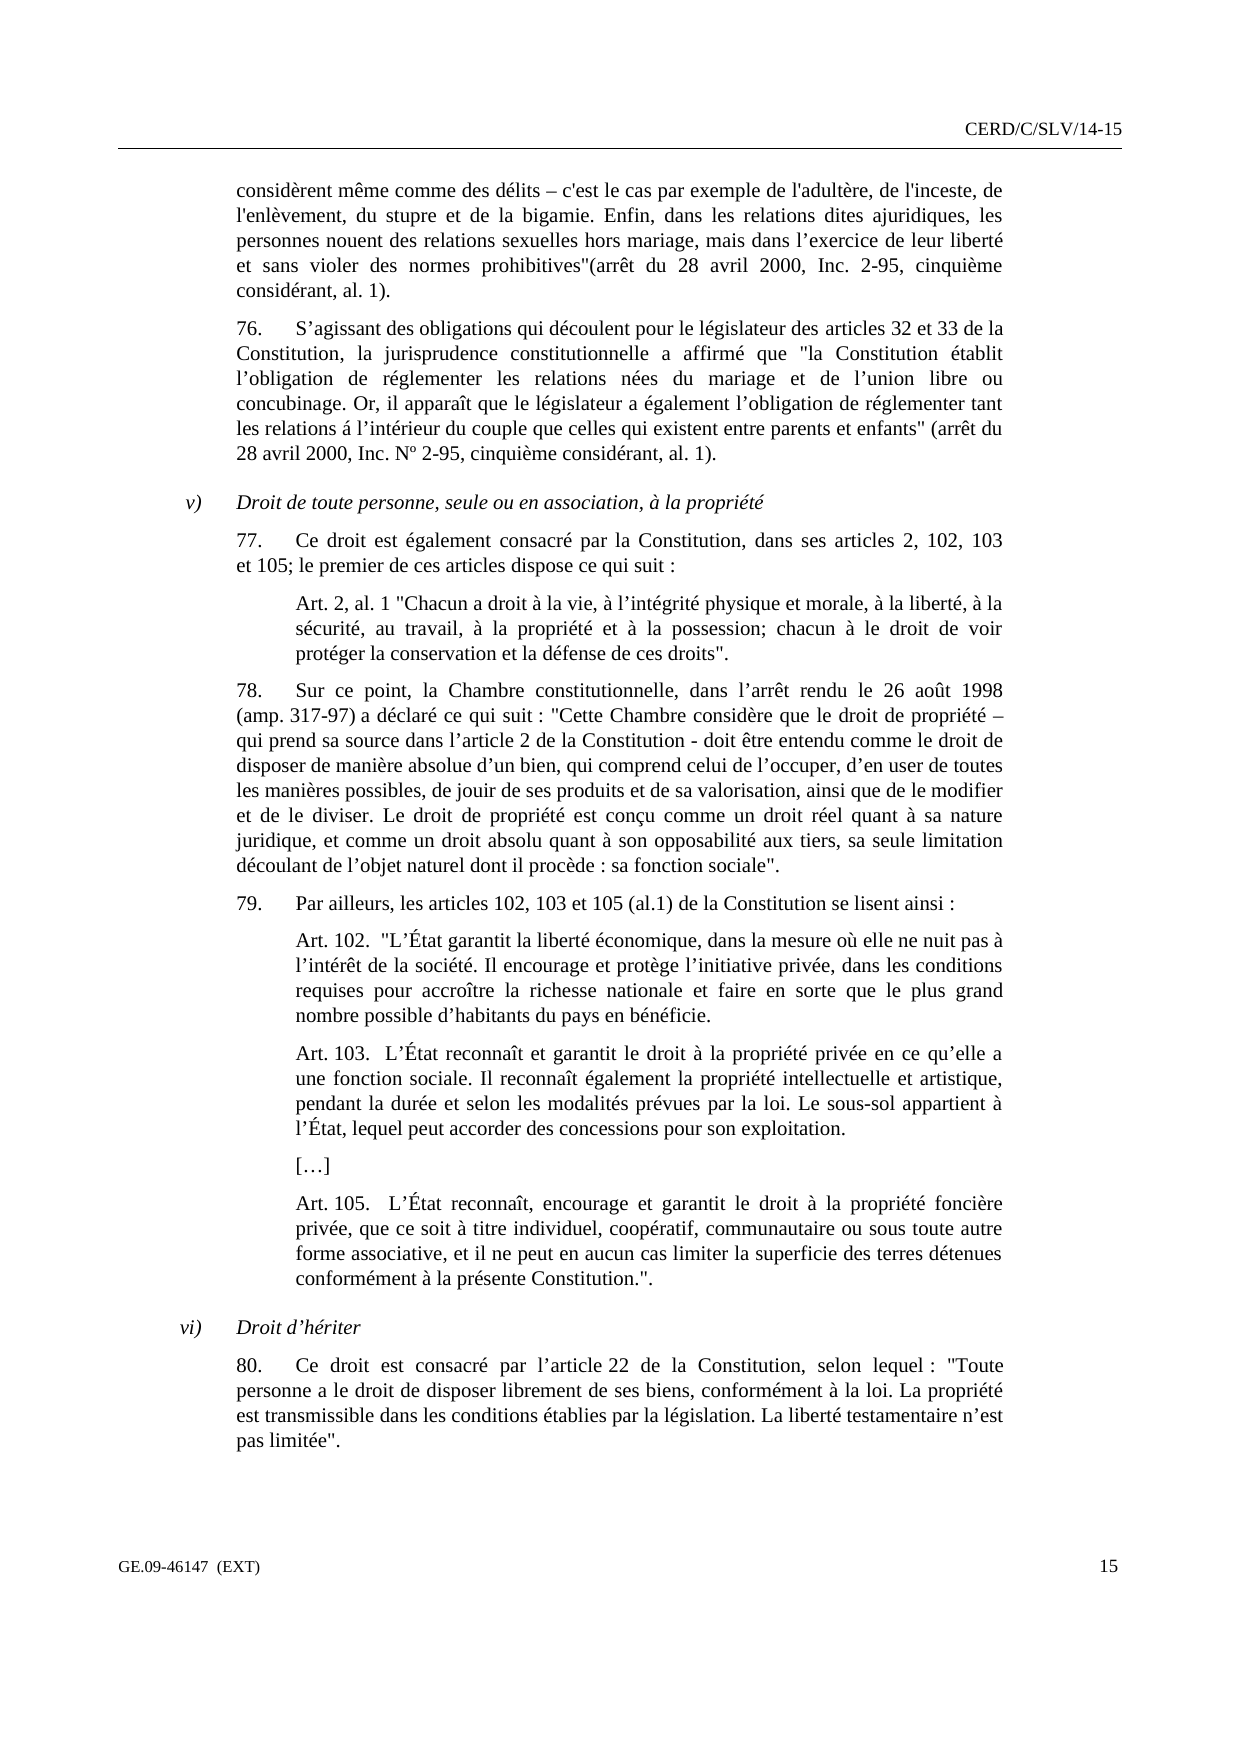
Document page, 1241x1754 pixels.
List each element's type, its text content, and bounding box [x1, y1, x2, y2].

text 76. S’agissant des obligations qui découlent pour le législateur des articles 32 et 33 de la Constitution, la jurisprudence constitutionnelle a affirmé que "la Constitution établit l’obligation de réglementer les relations nées du mariage et de l’union libre ou concubinage. Or, il apparaît que le législateur a également l’obligation de réglementer tant les relations á l’intérieur du couple que celles qui existent entre parents et enfants" (arrêt du 28 avril 2000, Inc. Nº 2-95, cinquième considérant, al. 1). [236, 315, 1004, 465]
text 79. Par ailleurs, les articles 102, 103 et 105 (al.1) de la Constitution se lisent ainsi : [236, 890, 1004, 915]
text Art. 2, al. 1 "Chacun a droit à la vie, à l’intégrité physique et morale, à la liberté, à la sécurité, au travail, à la propriété et à la possession; chacun à le droit de voir protéger la conservation et la défense de ces droits". [295, 590, 1004, 665]
text 78. Sur ce point, la Chambre constitutionnelle, dans l’arrêt rendu le 26 août 1998 (amp. 317-97) a déclaré ce qui suit : "Cette Chambre considère que le droit de propriété – qui prend sa source dans l’article 2 de la Constitution - doit être entendu comme le droit de disposer de manière absolue d’un bien, qui comprend celui de l’occuper, d’en user de toutes les manières possibles, de jouir de ses produits et de sa valorisation, ainsi que de le modifier et de le diviser. Le droit de propriété est conçu comme un droit réel quant à sa nature juridique, et comme un droit absolu quant à son opposabilité aux tiers, sa seule limitation découlant de l’objet naturel dont il procède : sa fonction sociale". [236, 677, 1004, 877]
text Art. 105. L’État reconnaît, encourage et garantit le droit à la propriété foncière privée, que ce soit à titre individuel, coopératif, communautaire ou sous toute autre forme associative, et il ne peut en aucun cas limiter la superficie des terres détenues conformément à la présente Constitution.". [295, 1190, 1004, 1290]
text […] [236, 1152, 1004, 1177]
text Art. 102. "L’État garantit la liberté économique, dans la mesure où elle ne nuit pas à l’intérêt de la société. Il encourage et protège l’initiative privée, dans les conditions requises pour accroître la richesse nationale et faire en sorte que le plus grand nombre possible d’habitants du pays en bénéficie. [295, 927, 1004, 1027]
text vi) Droit d’hériter [118, 1315, 1004, 1340]
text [236, 177, 1004, 302]
text 80. Ce droit est consacré par l’article 22 de la Constitution, selon lequel : "Toute personne a le droit de disposer librement de ses biens, conformément à la loi. La propriété est transmissible dans les conditions établies par la législation. La liberté testamentaire n’est pas limitée". [236, 1352, 1004, 1452]
text v) Droit de toute personne, seule ou en association, à la propriété [118, 490, 1004, 515]
text Art. 103. L’État reconnaît et garantit le droit à la propriété privée en ce qu’elle a une fonction sociale. Il reconnaît également la propriété intellectuelle et artistique, pendant la durée et selon les modalités prévues par la loi. Le sous-sol appartient à l’État, lequel peut accorder des concessions pour son exploitation. [295, 1040, 1004, 1140]
text 77. Ce droit est également consacré par la Constitution, dans ses articles 2, 102, 103 et 105; le premier de ces articles dispose ce qui suit : [236, 527, 1004, 577]
